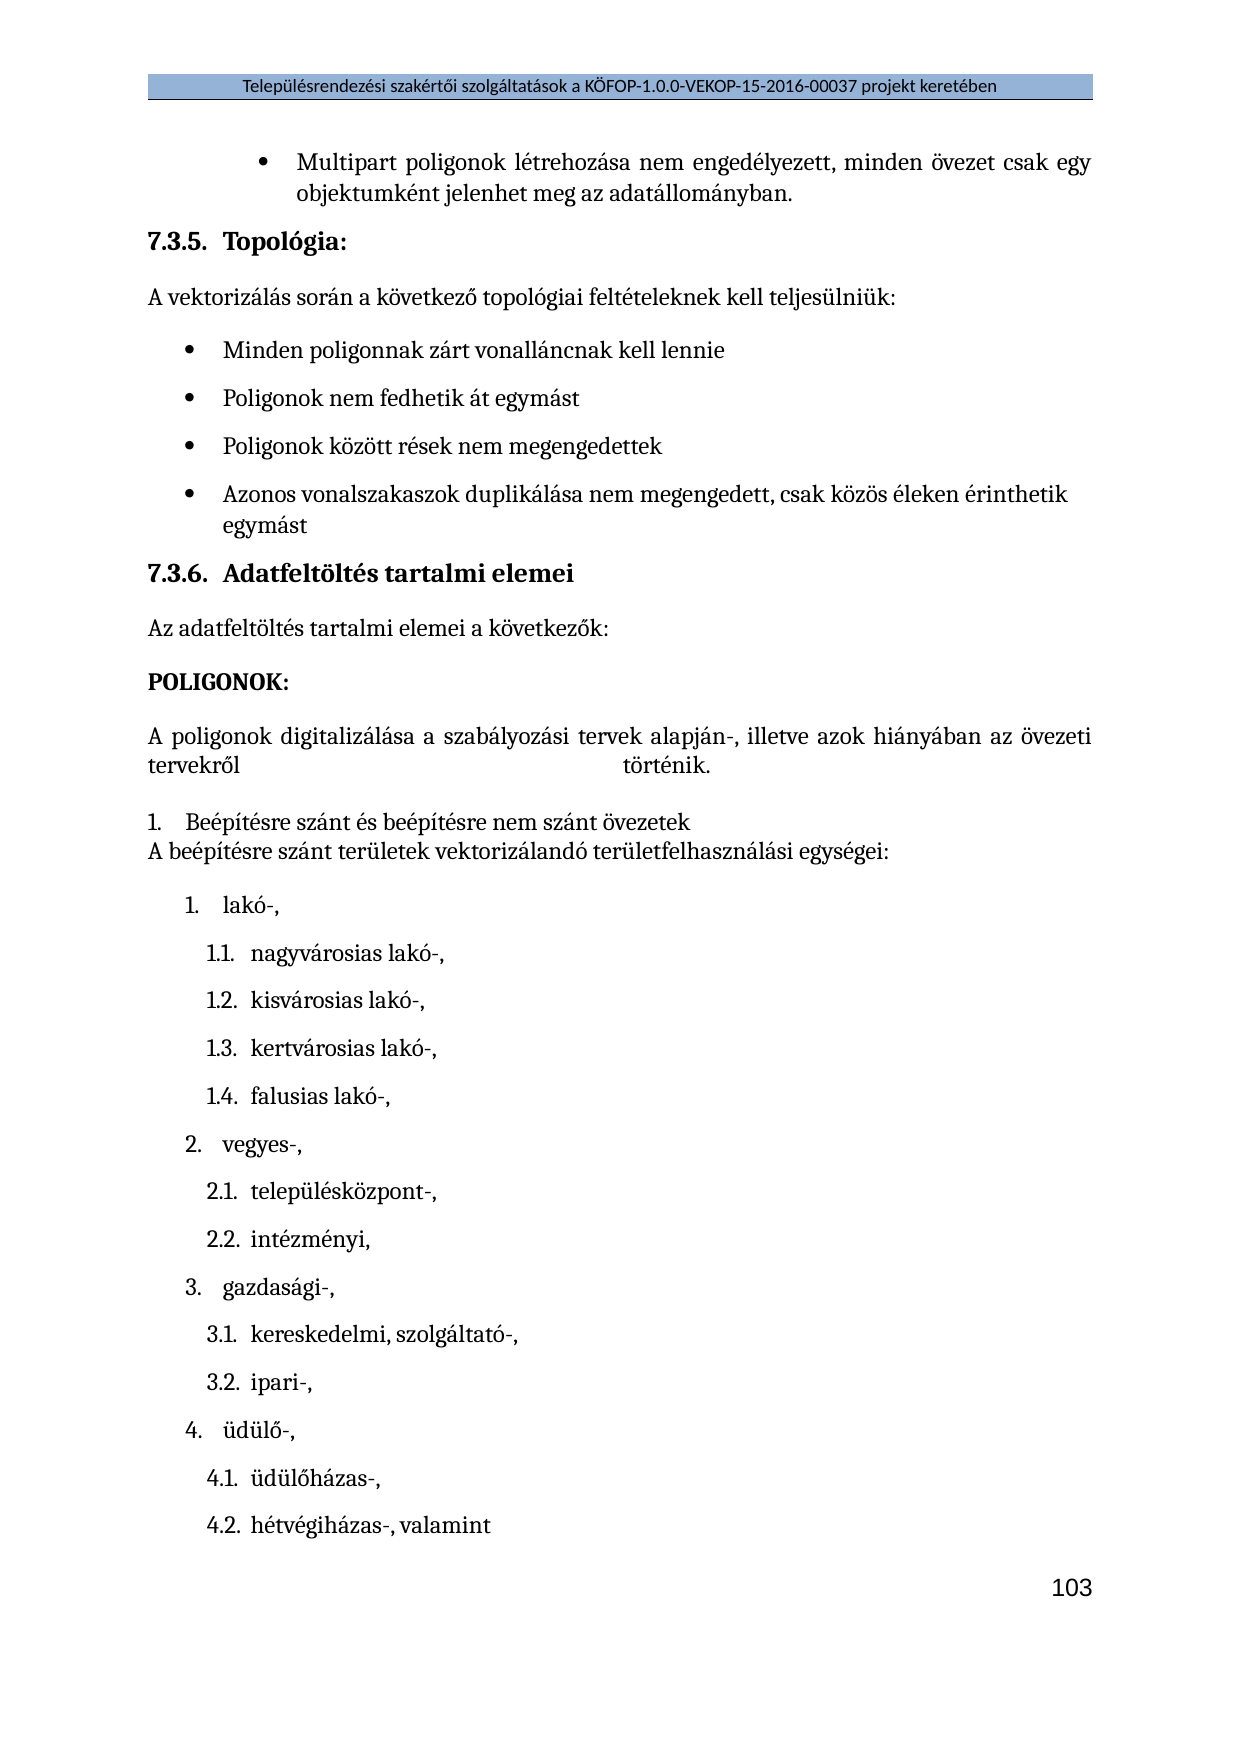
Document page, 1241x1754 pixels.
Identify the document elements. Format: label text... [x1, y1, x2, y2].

list üdülő-, [185, 1416, 1093, 1444]
list településközpont-, [207, 1177, 1093, 1206]
text Az adatfeltöltés tartalmi elemei a következők: [148, 614, 1093, 643]
list falusias lakó-, [207, 1082, 1093, 1111]
list kereskedelmi, szolgáltató-, [207, 1320, 1093, 1349]
list nagyvárosias lakó-, [207, 939, 1093, 967]
list Minden poligonnak zárt vonalláncnak kell lennie [185, 336, 1093, 365]
list lakó-, [185, 891, 1093, 920]
list Azonos vonalszakaszok duplikálása nem megengedett, csak közös éleken érinthetik egymást [185, 479, 1093, 539]
subtitle Topológia: [148, 226, 1093, 257]
text POLIGONOK: [148, 668, 1093, 697]
list hétvégiházas-, valamint [207, 1511, 1093, 1540]
text A beépítésre szánt területek vektorizálandó területfelhasználási egységei: [148, 837, 1093, 866]
text A poligonok digitalizálása a szabályozási tervek alapján-, illetve azok hiányában az övezeti tervekről történik. [148, 722, 1093, 808]
list gazdasági-, [185, 1273, 1093, 1301]
subtitle Adatfeltöltés tartalmi elemei [148, 558, 1093, 589]
list kisvárosias lakó-, [207, 986, 1093, 1015]
list Poligonok között rések nem megengedettek [185, 432, 1093, 461]
list intézményi, [207, 1225, 1093, 1254]
list vegyes-, [185, 1129, 1093, 1158]
text A vektorizálás során a következő topológiai feltételeknek kell teljesülniük: [148, 282, 1093, 311]
list Poligonok nem fedhetik át egymást [185, 384, 1093, 413]
list ipari-, [207, 1368, 1093, 1397]
list üdülőházas-, [207, 1463, 1093, 1492]
list Multipart poligonok létrehozása nem engedélyezett, minden övezet csak egy objektumként jelenhet meg az adatállományban. [259, 148, 1093, 207]
list kertvárosias lakó-, [207, 1034, 1093, 1063]
list Beépítésre szánt és beépítésre nem szánt övezetek [148, 808, 1093, 837]
